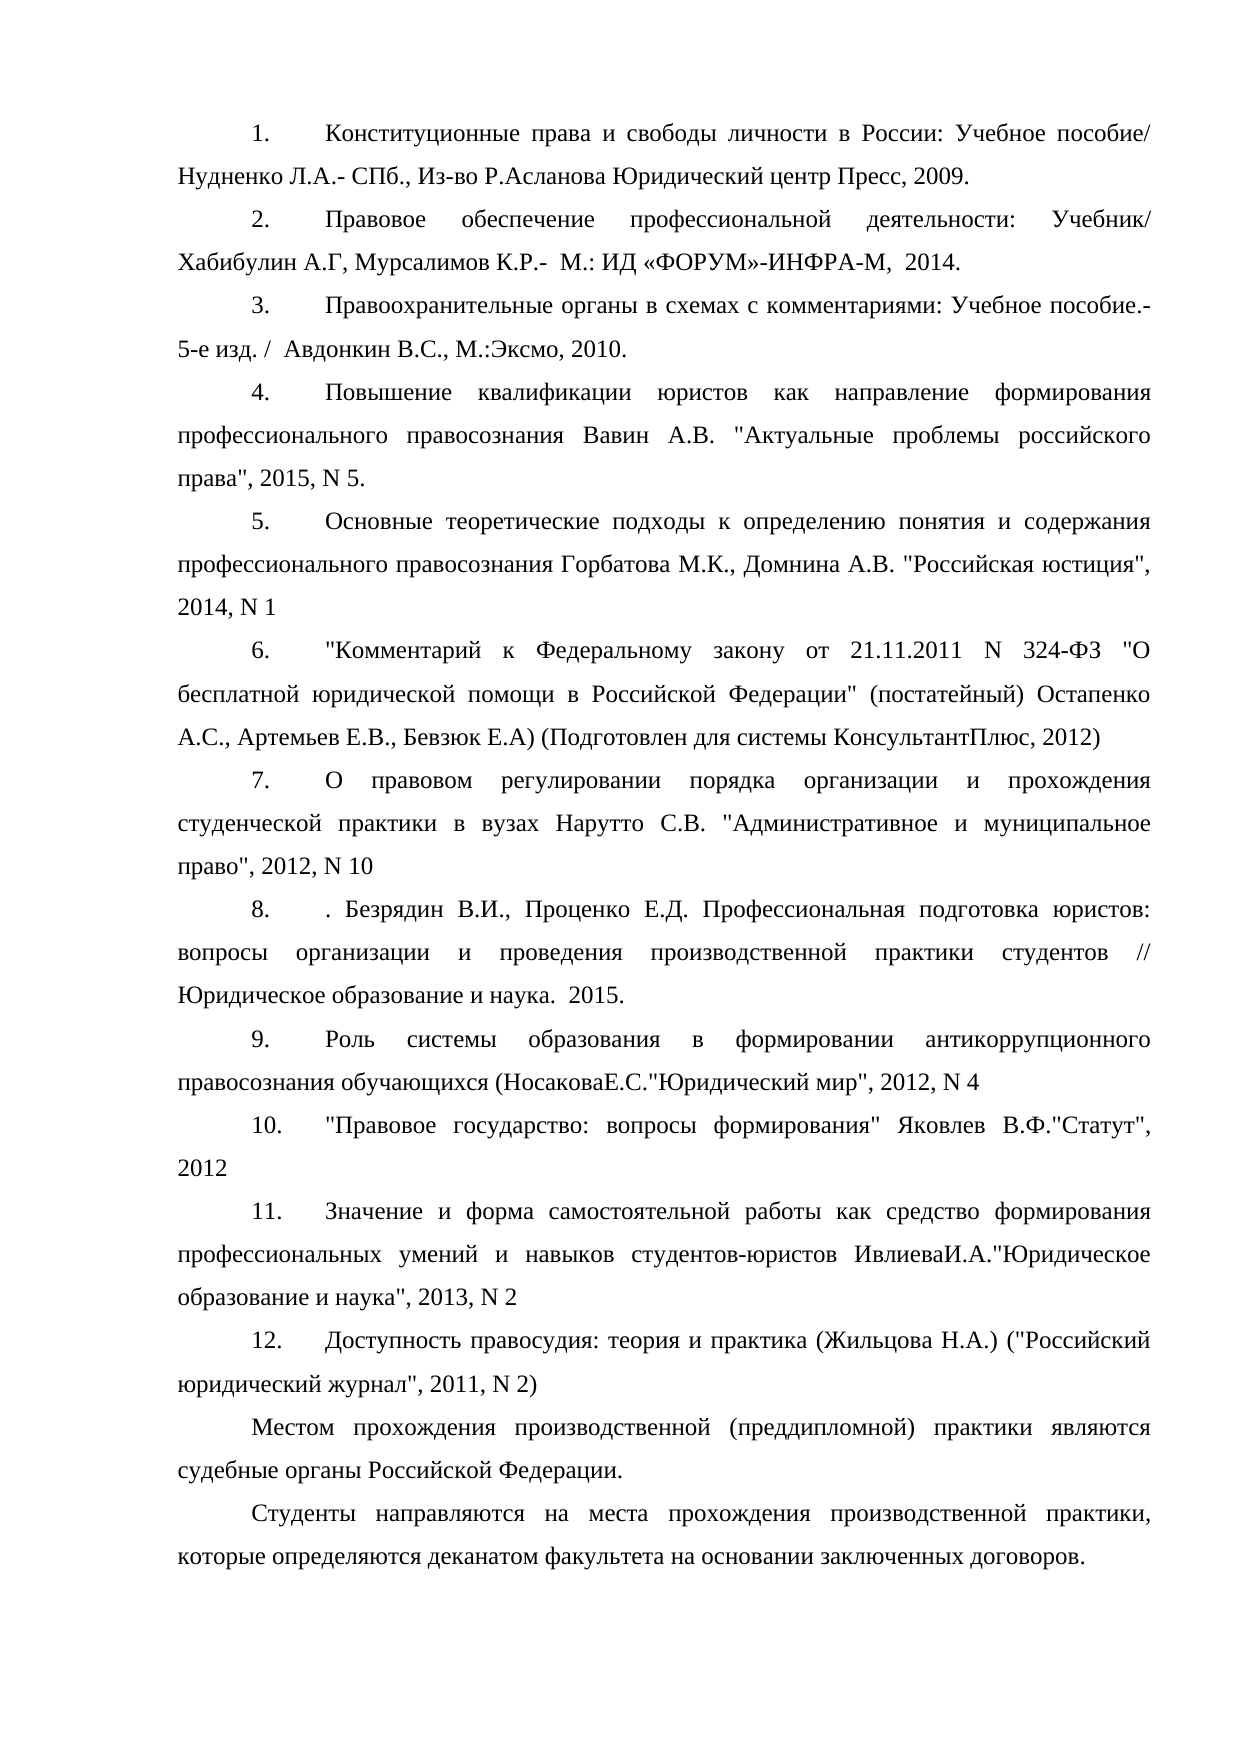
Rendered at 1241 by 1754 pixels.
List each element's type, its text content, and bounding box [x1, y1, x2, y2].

list Правоохранительные органы в схемах с комментариями: Учебное пособие.- 5-е изд. / Авдонкин В.С., М.:Эксмо, 2010. [177, 291, 1152, 362]
text Местом прохождения производственной (преддипломной) практики являются судебные органы Российской Федерации. [177, 1412, 1152, 1484]
list . Безрядин В.И., Проценко Е.Д. Профессиональная подготовка юристов: вопросы организации и проведения производственной практики студентов // Юридическое образование и наука. 2015. [177, 894, 1152, 1009]
text Студенты направляются на места прохождения производственной практики, которые определяются деканатом факультета на основании заключенных договоров. [177, 1498, 1152, 1570]
list Основные теоретические подходы к определению понятия и содержания профессионального правосознания Горбатова М.К., Домнина А.В. "Российская юстиция", 2014, N 1 [177, 506, 1152, 621]
list "Комментарий к Федеральному закону от 21.11.2011 N 324-ФЗ "О бесплатной юридической помощи в Российской Федерации" (постатейный) Остапенко А.С., Артемьев Е.В., Бевзюк Е.А) (Подготовлен для системы КонсультантПлюс, 2012) [177, 636, 1152, 751]
list О правовом регулировании порядка организации и прохождения студенческой практики в вузах Нарутто С.В. "Административное и муниципальное право", 2012, N 10 [177, 765, 1152, 880]
list Роль системы образования в формировании антикоррупционного правосознания обучающихся (НосаковаЕ.С."Юридический мир", 2012, N 4 [177, 1024, 1152, 1096]
list Доступность правосудия: теория и практика (Жильцова Н.А.) ("Российский юридический журнал", 2011, N 2) [177, 1326, 1152, 1397]
list "Правовое государство: вопросы формирования" Яковлев В.Ф."Статут", 2012 [177, 1110, 1152, 1182]
list Правовое обеспечение профессиональной деятельности: Учебник/ Хабибулин А.Г, Мурсалимов К.Р.- М.: ИД «ФОРУМ»-ИНФРА-М, 2014. [177, 204, 1152, 276]
list Повышение квалификации юристов как направление формирования профессионального правосознания Вавин А.В. "Актуальные проблемы российского права", 2015, N 5. [177, 377, 1152, 492]
list Конституционные права и свободы личности в России: Учебное пособие/ Нудненко Л.А.- СПб., Из-во Р.Асланова Юридический центр Пресс, 2009. [177, 118, 1152, 190]
list Значение и форма самостоятельной работы как средство формирования профессиональных умений и навыков студентов-юристов ИвлиеваИ.А."Юридическое образование и наука", 2013, N 2 [177, 1196, 1152, 1311]
